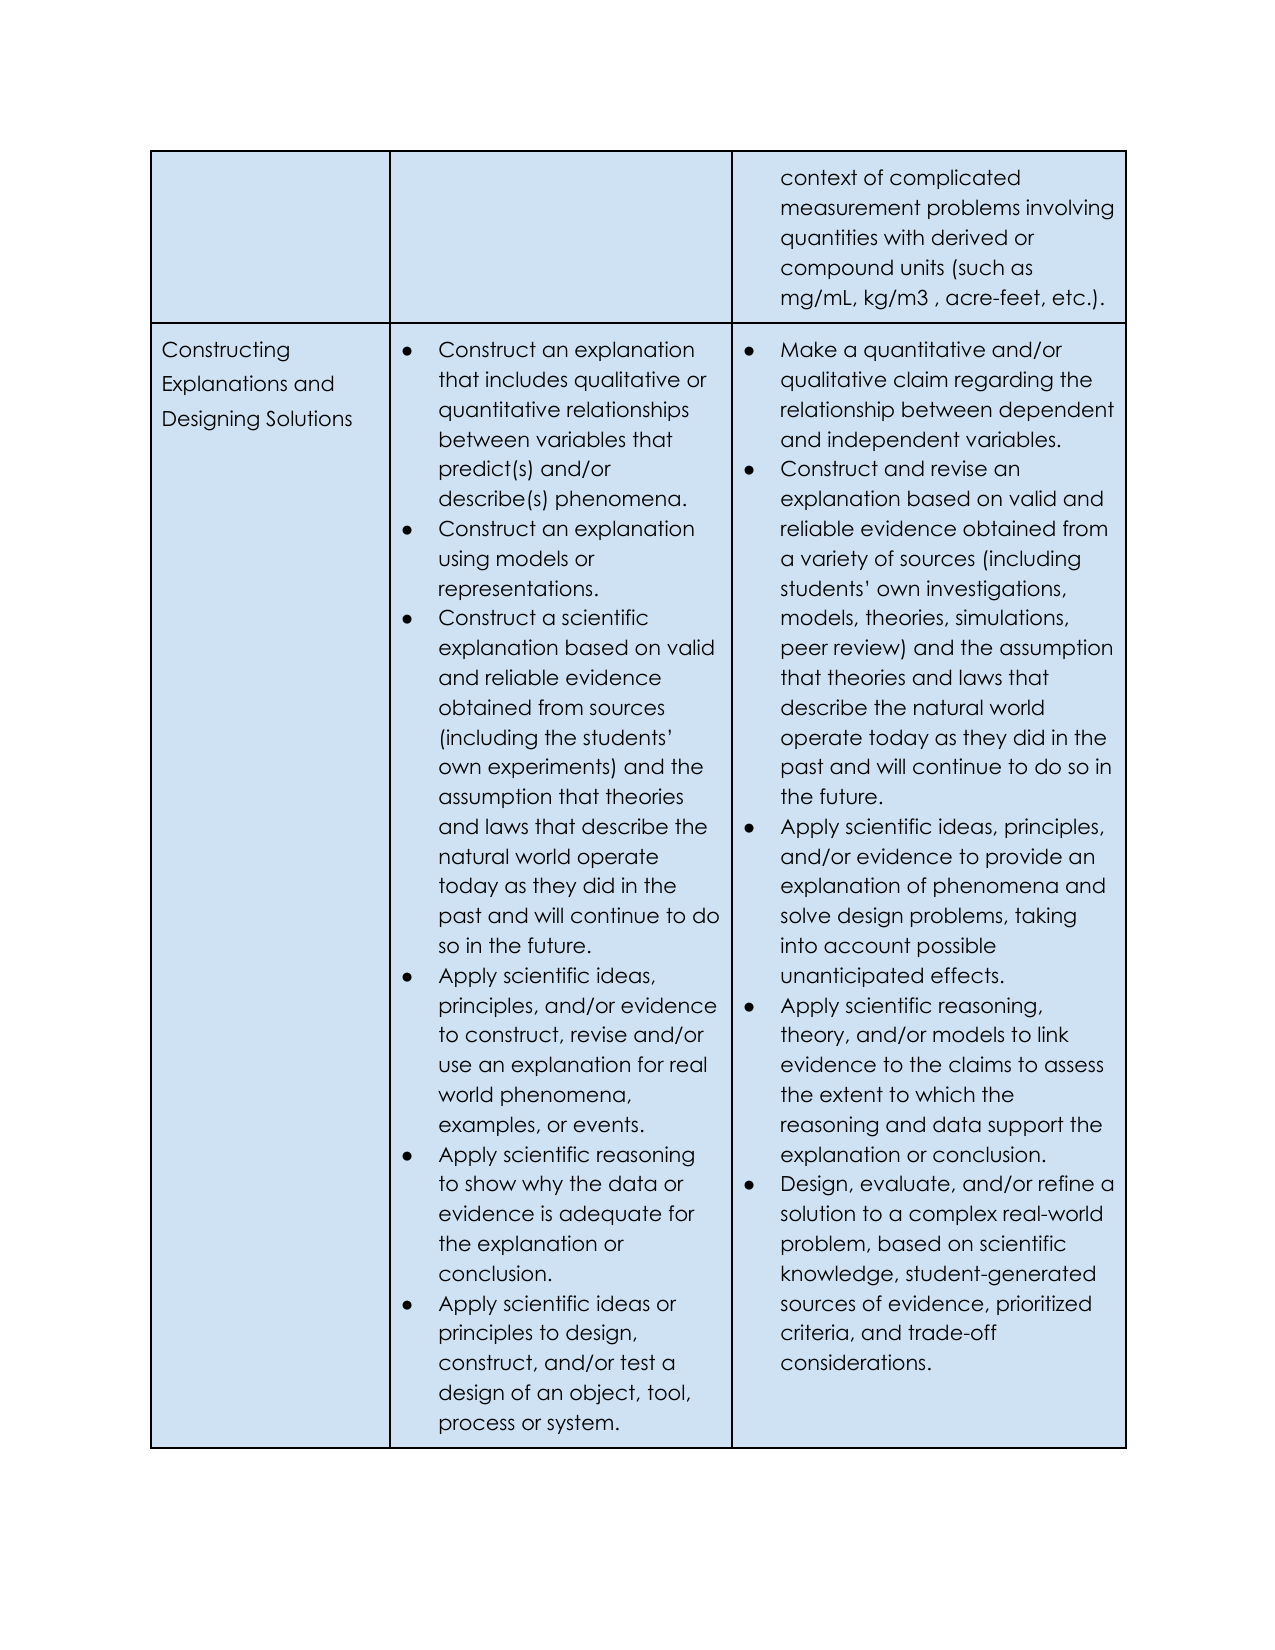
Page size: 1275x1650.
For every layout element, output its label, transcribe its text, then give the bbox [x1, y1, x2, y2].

table_cell Constructing Explanations and Designing Solutions [152, 324, 389, 1447]
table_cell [733, 152, 1125, 322]
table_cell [152, 152, 389, 322]
table_cell Construct an explanation that includes qualitative or quantitative relationships between variables that predict(s) and/or describe(s) phenomena. Construct an explanation using models or representations. Construct a scientific explanation based on valid and reliable evidence obtained from sources (including the students’ own experiments) and the assumption that theories and laws that describe the natural world operate today as they did in the past and will continue to do so in the future. Apply scientific ideas, principles, and/or evidence to construct, revise and/or use an explanation for real world phenomena, examples, or events. Apply scientific reasoning to show why the data or evidence is adequate for the explanation or conclusion. Apply scientific ideas or principles to design, construct, and/or test a design of an object, tool, process or system. [391, 324, 731, 1447]
table_cell Make a quantitative and/or qualitative claim regarding the relationship between dependent and independent variables. Construct and revise an explanation based on valid and reliable evidence obtained from a variety of sources (including students’ own investigations, models, theories, simulations, peer review) and the assumption that theories and laws that describe the natural world operate today as they did in the past and will continue to do so in the future. Apply scientific ideas, principles, and/or evidence to provide an explanation of phenomena and solve design problems, taking into account possible unanticipated effects. Apply scientific reasoning, theory, and/or models to link evidence to the claims to assess the extent to which the reasoning and data support the explanation or conclusion. Design, evaluate, and/or refine a solution to a complex real-world problem, based on scientific knowledge, student-generated sources of evidence, prioritized criteria, and trade-off considerations. [733, 324, 1125, 1447]
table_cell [391, 152, 731, 322]
